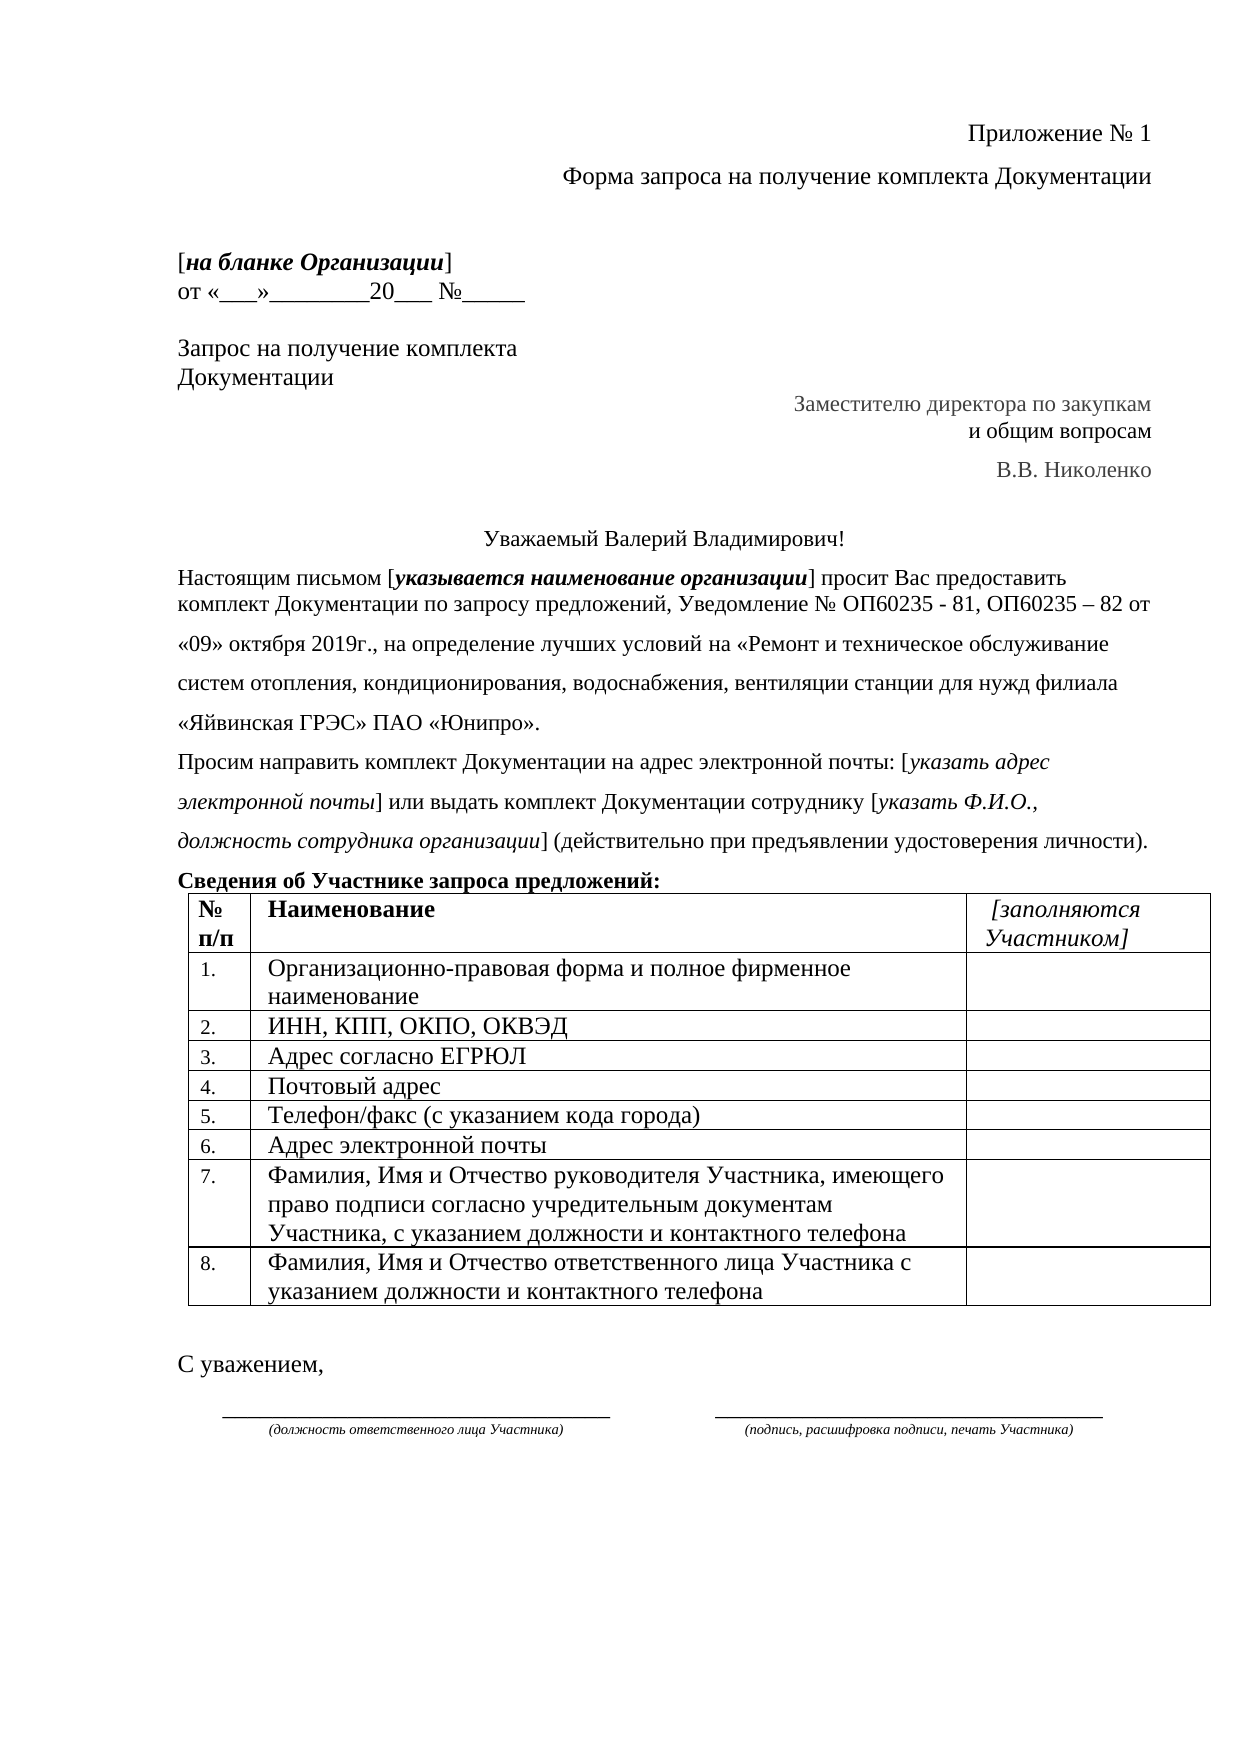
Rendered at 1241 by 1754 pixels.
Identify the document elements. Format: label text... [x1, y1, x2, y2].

table_cell Адрес электронной почты [251, 1130, 966, 1159]
table_cell [189, 1101, 250, 1129]
text Сведения об Участнике запроса предложений: [177, 867, 1152, 893]
subtitle Запрос на получение комплекта [177, 333, 1152, 362]
table_cell Организационно-правовая форма и полное фирменное наименование [251, 953, 966, 1010]
table_cell Адрес согласно ЕГРЮЛ [251, 1041, 966, 1070]
text Просим направить комплект Документации на адрес электронной почты: [указать адрес электронной почты] или выдать комплект Документации сотруднику [указать Ф.И.О., должность сотрудника организации] (действительно при предъявлении удостоверения личности). [177, 748, 1152, 854]
table_cell [967, 953, 1210, 1010]
text и общим вопросам [177, 417, 1152, 443]
text С уважением, [177, 1349, 1152, 1378]
table_header Наименование [251, 894, 966, 952]
subtitle Документации [177, 362, 1152, 391]
table_cell [967, 1160, 1210, 1246]
table_cell [967, 1041, 1210, 1070]
table_cell Почтовый адрес [251, 1071, 966, 1099]
table_cell [189, 1011, 250, 1040]
table_header _______________________________ (должность ответственного лица Участника) [177, 1392, 657, 1450]
table_cell [189, 1130, 250, 1159]
table_cell [189, 1248, 250, 1305]
text от «___»________20___ №_____ [177, 276, 1152, 305]
table_cell [967, 1011, 1210, 1040]
text комплект Документации по запросу предложений, Уведомление № ОП60235 - 81, ОП60235 – 82 от «09» октября 2019г., на определение лучших условий на «Ремонт и техническое обслуживание систем отопления, кондиционирования, водоснабжения, вентиляции станции для нужд филиала «Яйвинская ГРЭС» ПАО «Юнипро». [177, 590, 1152, 735]
table_cell [189, 1160, 250, 1246]
table_cell [967, 1101, 1210, 1129]
table_cell [967, 1248, 1210, 1305]
table_cell Фамилия, Имя и Отчество ответственного лица Участника с указанием должности и контактного телефона [251, 1248, 966, 1305]
text Форма запроса на получение комплекта Документации [177, 161, 1152, 190]
table_cell [189, 1071, 250, 1099]
text Уважаемый Валерий Владимирович! [177, 524, 1152, 551]
subtitle Заместителю директора по закупкам [723, 391, 1152, 417]
table_header _______________________________ (подпись, расшифровка подписи, печать Участника) [657, 1392, 1163, 1450]
table_cell Телефон/факс (с указанием кода города) [251, 1101, 966, 1129]
table_cell ИНН, КПП, ОКПО, ОКВЭД [251, 1011, 966, 1040]
table_cell [967, 1071, 1210, 1099]
table_cell Фамилия, Имя и Отчество руководителя Участника, имеющего право подписи согласно учредительным документам Участника, с указанием должности и контактного телефона [251, 1160, 966, 1246]
text Настоящим письмом [указывается наименование организации] просит Вас предоставить [177, 564, 1152, 590]
subtitle В.В. Николенко [723, 456, 1152, 483]
table_cell [967, 1130, 1210, 1159]
table_header [заполняются Участником] [967, 894, 1210, 952]
table_cell [189, 1041, 250, 1070]
text [на бланке Организации] [177, 247, 1152, 276]
text Приложение № 1 [177, 118, 1152, 147]
table_header № п/п [189, 894, 250, 952]
table_cell [189, 953, 250, 1010]
